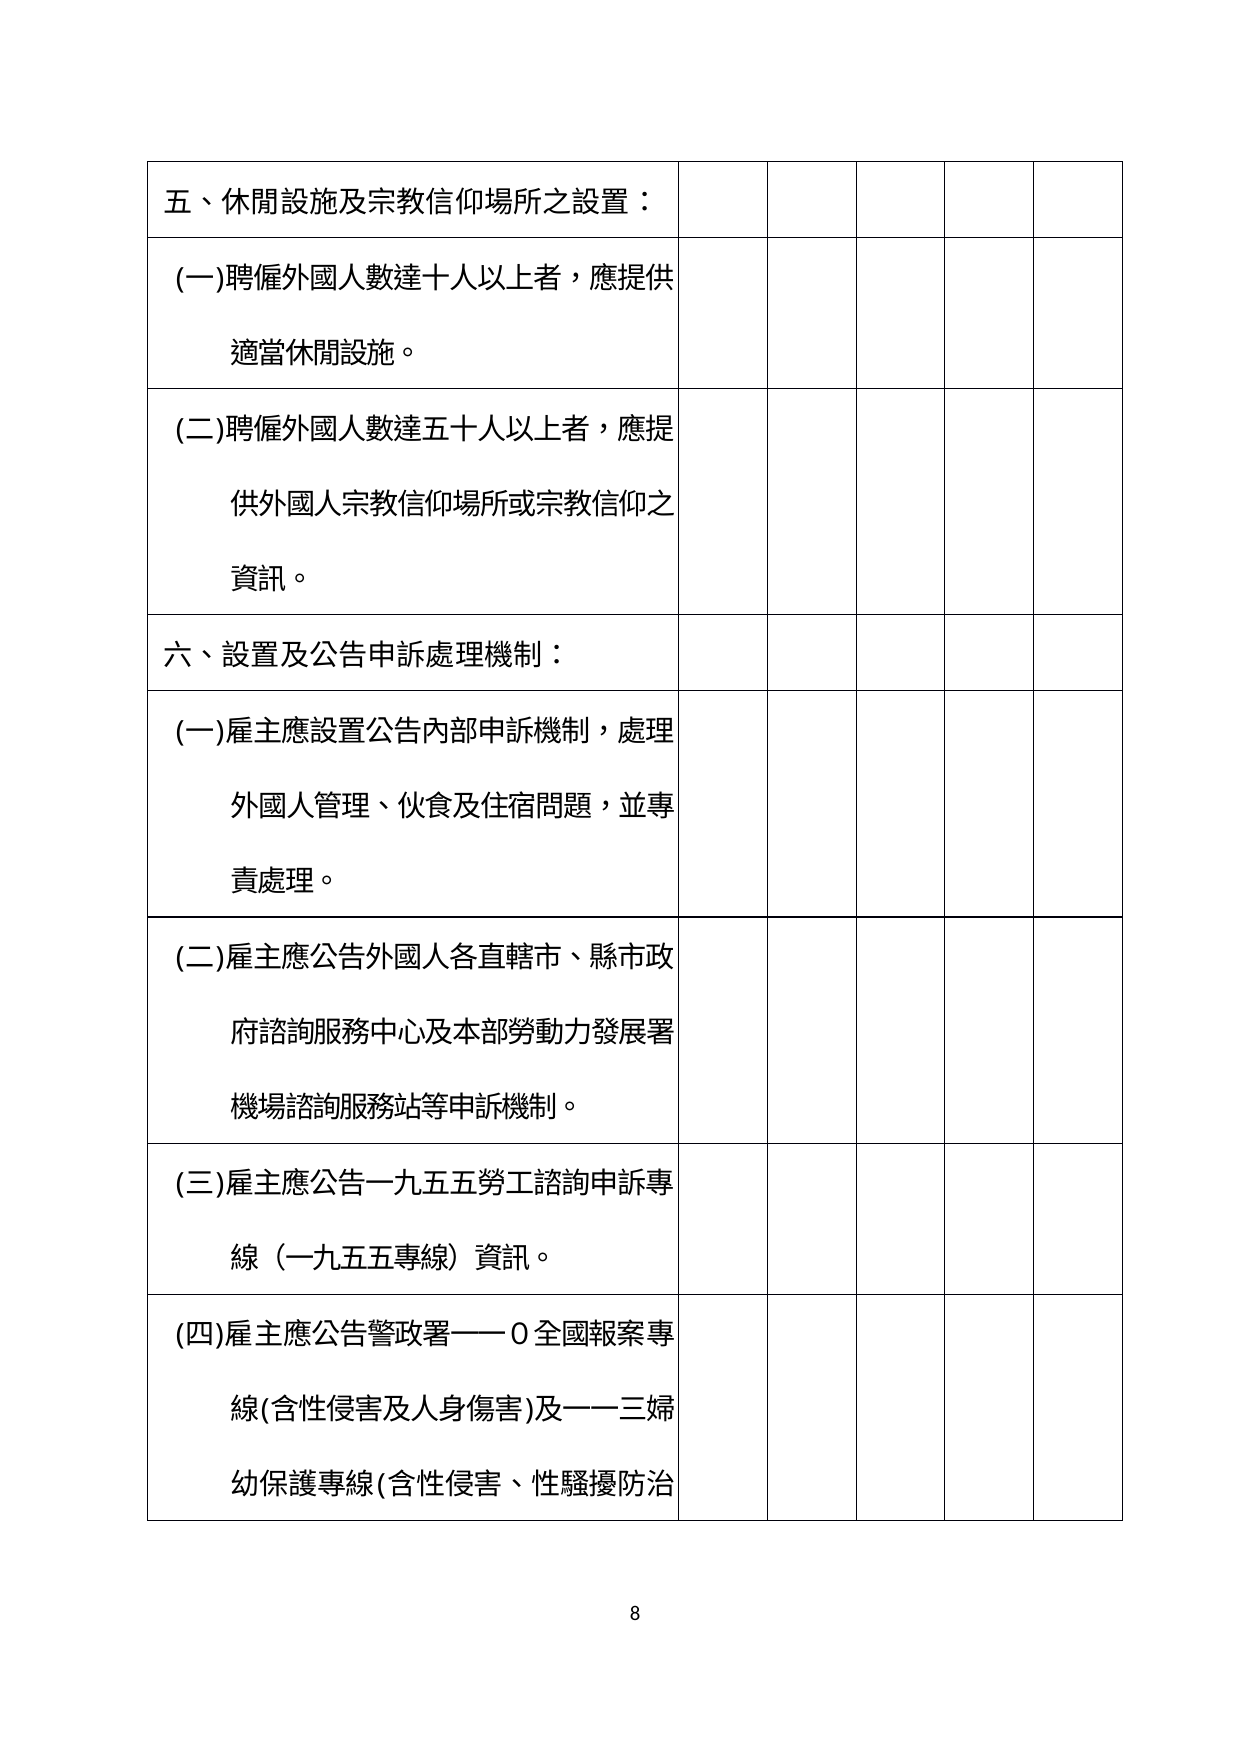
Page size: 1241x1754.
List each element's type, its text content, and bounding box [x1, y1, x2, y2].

table_cell [768, 389, 856, 614]
table_cell [679, 1144, 767, 1293]
table_cell [679, 1295, 767, 1519]
table_cell [1034, 691, 1122, 916]
table_cell 六、設置及公告申訴處理機制： [148, 615, 678, 690]
table_cell [768, 691, 856, 916]
table_cell [1034, 162, 1122, 237]
table_cell [945, 162, 1033, 237]
table_cell [945, 918, 1033, 1142]
table_cell 五、休閒設施及宗教信仰場所之設置： [148, 162, 678, 237]
table_cell (二)雇主應公告外國人各直轄市、縣市政府諮詢服務中心及本部勞動力發展署機場諮詢服務站等申訴機制。 [148, 918, 678, 1142]
table_cell [768, 615, 856, 690]
table_cell [945, 389, 1033, 614]
table_cell [679, 918, 767, 1142]
table_cell (一)聘僱外國人數達十人以上者，應提供適當休閒設施。 [148, 238, 678, 388]
table_cell [857, 162, 944, 237]
table_cell [1034, 615, 1122, 690]
table_cell [857, 918, 944, 1142]
table_cell [857, 389, 944, 614]
table_cell (三)雇主應公告一九五五勞工諮詢申訴專線（一九五五專線）資訊。 [148, 1144, 678, 1293]
table_cell [857, 238, 944, 388]
table_cell [679, 162, 767, 237]
table_cell [679, 615, 767, 690]
table_cell [768, 918, 856, 1142]
table_cell [768, 238, 856, 388]
table_cell [945, 615, 1033, 690]
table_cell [148, 1295, 678, 1519]
table_cell [857, 691, 944, 916]
table_cell (二)聘僱外國人數達五十人以上者，應提供外國人宗教信仰場所或宗教信仰之資訊。 [148, 389, 678, 614]
table_cell [857, 1295, 944, 1519]
table_cell [1034, 1144, 1122, 1293]
table_cell [679, 389, 767, 614]
table_cell [945, 1295, 1033, 1519]
table_cell [1034, 389, 1122, 614]
table_cell (一)雇主應設置公告內部申訴機制，處理外國人管理、伙食及住宿問題，並專責處理。 [148, 691, 678, 916]
table_cell [945, 238, 1033, 388]
table_cell [679, 691, 767, 916]
table_cell [945, 691, 1033, 916]
table_cell [945, 1144, 1033, 1293]
table_cell [1034, 1295, 1122, 1519]
table_cell [679, 238, 767, 388]
table_cell [768, 1144, 856, 1293]
table_cell [768, 162, 856, 237]
table_cell [768, 1295, 856, 1519]
table_cell [1034, 238, 1122, 388]
table_cell [857, 1144, 944, 1293]
table_cell [1034, 918, 1122, 1142]
table_cell [857, 615, 944, 690]
